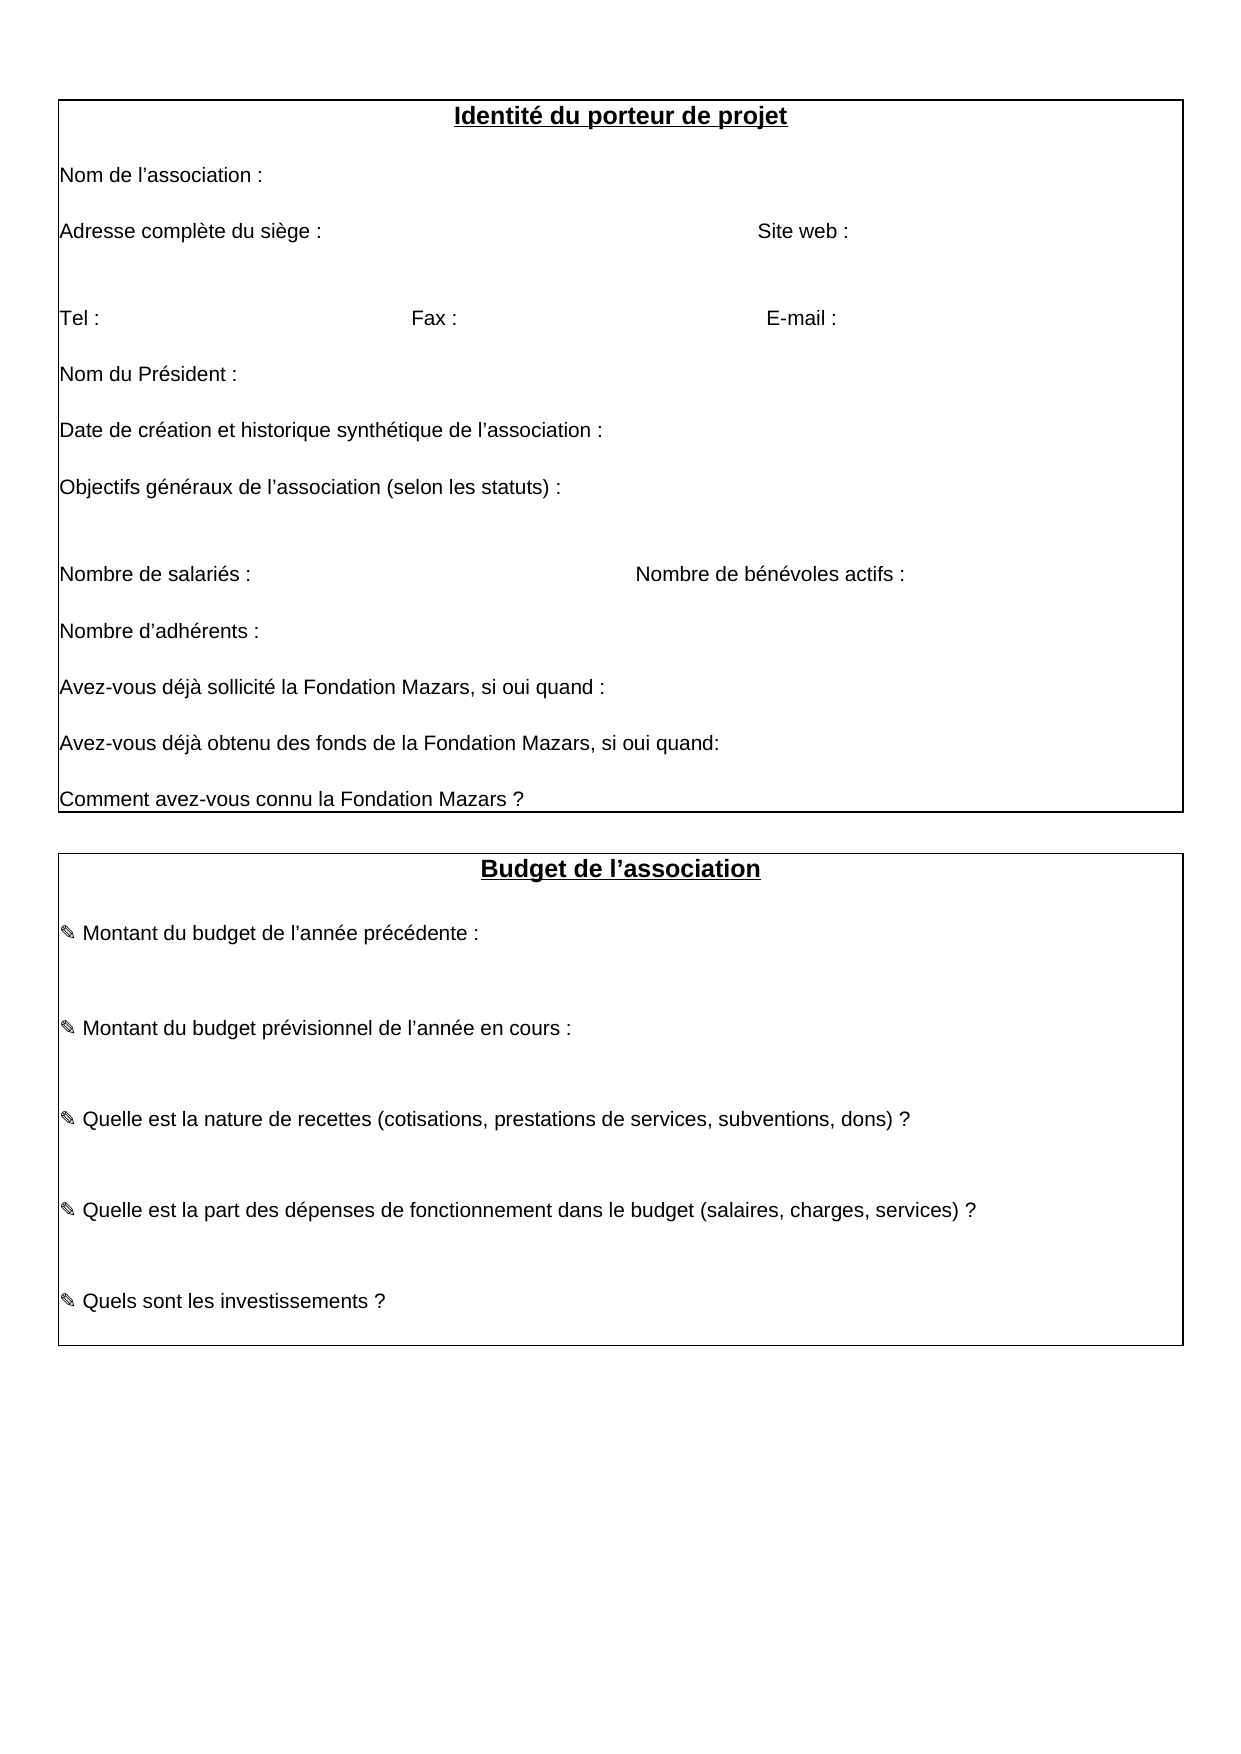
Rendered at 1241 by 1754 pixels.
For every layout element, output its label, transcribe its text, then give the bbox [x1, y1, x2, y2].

text Objectifs généraux de l’association (selon les statuts) : [59, 473, 1182, 499]
text Nombre de salariés : Nombre de bénévoles actifs : [59, 560, 1182, 585]
text Nom du Président : [59, 360, 1182, 386]
text ✎ Quelle est la nature de recettes (cotisations, prestations de services, subventions, dons) ? [59, 1102, 1182, 1132]
text Avez-vous déjà obtenu des fonds de la Fondation Mazars, si oui quand: [59, 729, 1182, 755]
text Adresse complète du siège : Site web : [59, 218, 1182, 243]
subtitle Identité du porteur de projet [59, 101, 1182, 129]
text ✎ Quelle est la part des dépenses de fonctionnement dans le budget (salaires, charges, services) ? [59, 1193, 1182, 1223]
text ✎ Montant du budget de l’année précédente : [59, 917, 1182, 947]
text ✎ Quels sont les investissements ? [59, 1284, 1182, 1314]
text Comment avez-vous connu la Fondation Mazars ? [59, 786, 1182, 811]
text Nombre d’adhérents : [59, 617, 1182, 643]
text Nom de l’association : [59, 162, 1182, 187]
text Avez-vous déjà sollicité la Fondation Mazars, si oui quand : [59, 673, 1182, 699]
text Tel : Fax : E-mail : [59, 304, 1182, 329]
subtitle Budget de l’association [59, 854, 1182, 883]
text ✎ Montant du budget prévisionnel de l’année en cours : [59, 1011, 1182, 1041]
text Date de création et historique synthétique de l’association : [59, 416, 1182, 442]
